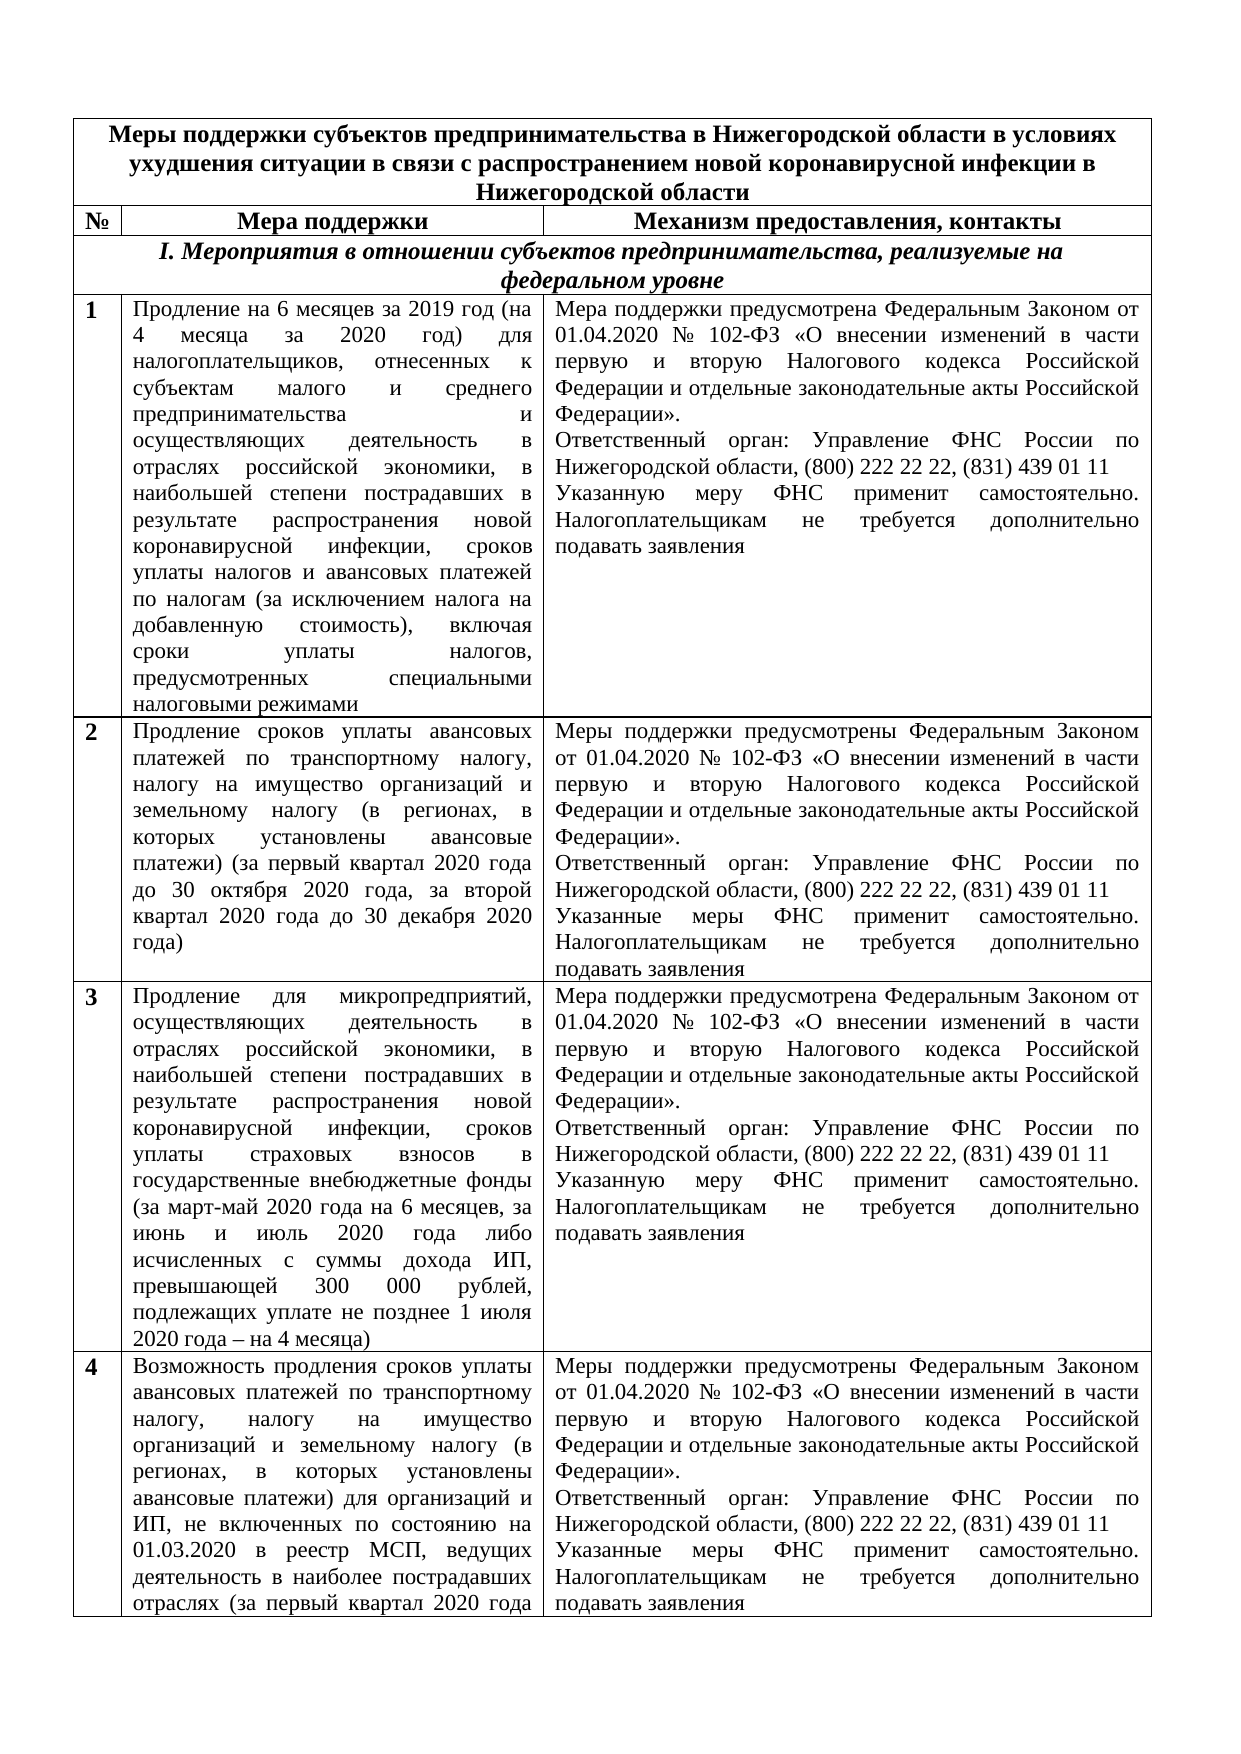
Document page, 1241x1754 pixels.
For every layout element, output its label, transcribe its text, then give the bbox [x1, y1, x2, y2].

table_cell Продление сроков уплаты авансовых платежей по транспортному налогу, налогу на имущество организаций и земельному налогу (в регионах, в которых установлены авансовые платежи) (за первый квартал 2020 года до 30 октября 2020 года, за второй квартал 2020 года до 30 декабря 2020 года) [122, 718, 543, 981]
table_header Меры поддержки субъектов предпринимательства в Нижегородской области в условиях ухудшения ситуации в связи с распространением новой коронавирусной инфекции в Нижегородской области [74, 119, 1151, 205]
table_cell № [74, 206, 121, 235]
table_cell Продление на 6 месяцев за 2019 год (на 4 месяца за 2020 год) для налогоплательщиков, отнесенных к субъектам малого и среднего предпринимательства и осуществляющих деятельность в отраслях российской экономики, в наибольшей степени пострадавших в результате распространения новой коронавирусной инфекции, сроков уплаты налогов и авансовых платежей по налогам (за исключением налога на добавленную стоимость), включая сроки уплаты налогов, предусмотренных специальными налоговыми режимами [122, 295, 543, 716]
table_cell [544, 1352, 1151, 1616]
table_cell Продление для микропредприятий, осуществляющих деятельность в отраслях российской экономики, в наибольшей степени пострадавших в результате распространения новой коронавирусной инфекции, сроков уплаты страховых взносов в государственные внебюджетные фонды (за март-май 2020 года на 6 месяцев, за июнь и июль 2020 года либо исчисленных с суммы дохода ИП, превышающей 300 000 рублей, подлежащих уплате не позднее 1 июля 2020 года – на 4 месяца) [122, 982, 543, 1351]
table_cell Механизм предоставления, контакты [544, 206, 1151, 235]
table_cell 1 [74, 295, 121, 716]
table_cell I. Мероприятия в отношении субъектов предпринимательства, реализуемые на федеральном уровне [74, 236, 1151, 294]
table_cell 3 [74, 982, 121, 1351]
table_cell Мера поддержки предусмотрена Федеральным Законом от 01.04.2020 № 102-ФЗ «О внесении изменений в части первую и вторую Налогового кодекса Российской Федерации и отдельные законодательные акты Российской Федерации». Ответственный орган: Управление ФНС России по Нижегородской области, (800) 222 22 22, (831) 439 01 11 Указанную меру ФНС применит самостоятельно. Налогоплательщикам не требуется дополнительно подавать заявления [544, 295, 1151, 716]
table_cell Мера поддержки предусмотрена Федеральным Законом от 01.04.2020 № 102-ФЗ «О внесении изменений в части первую и вторую Налогового кодекса Российской Федерации и отдельные законодательные акты Российской Федерации». Ответственный орган: Управление ФНС России по Нижегородской области, (800) 222 22 22, (831) 439 01 11 Указанную меру ФНС применит самостоятельно. Налогоплательщикам не требуется дополнительно подавать заявления [544, 982, 1151, 1351]
table_cell Мера поддержки [122, 206, 543, 235]
table_cell 4 [74, 1352, 121, 1616]
table_cell 2 [74, 718, 121, 981]
